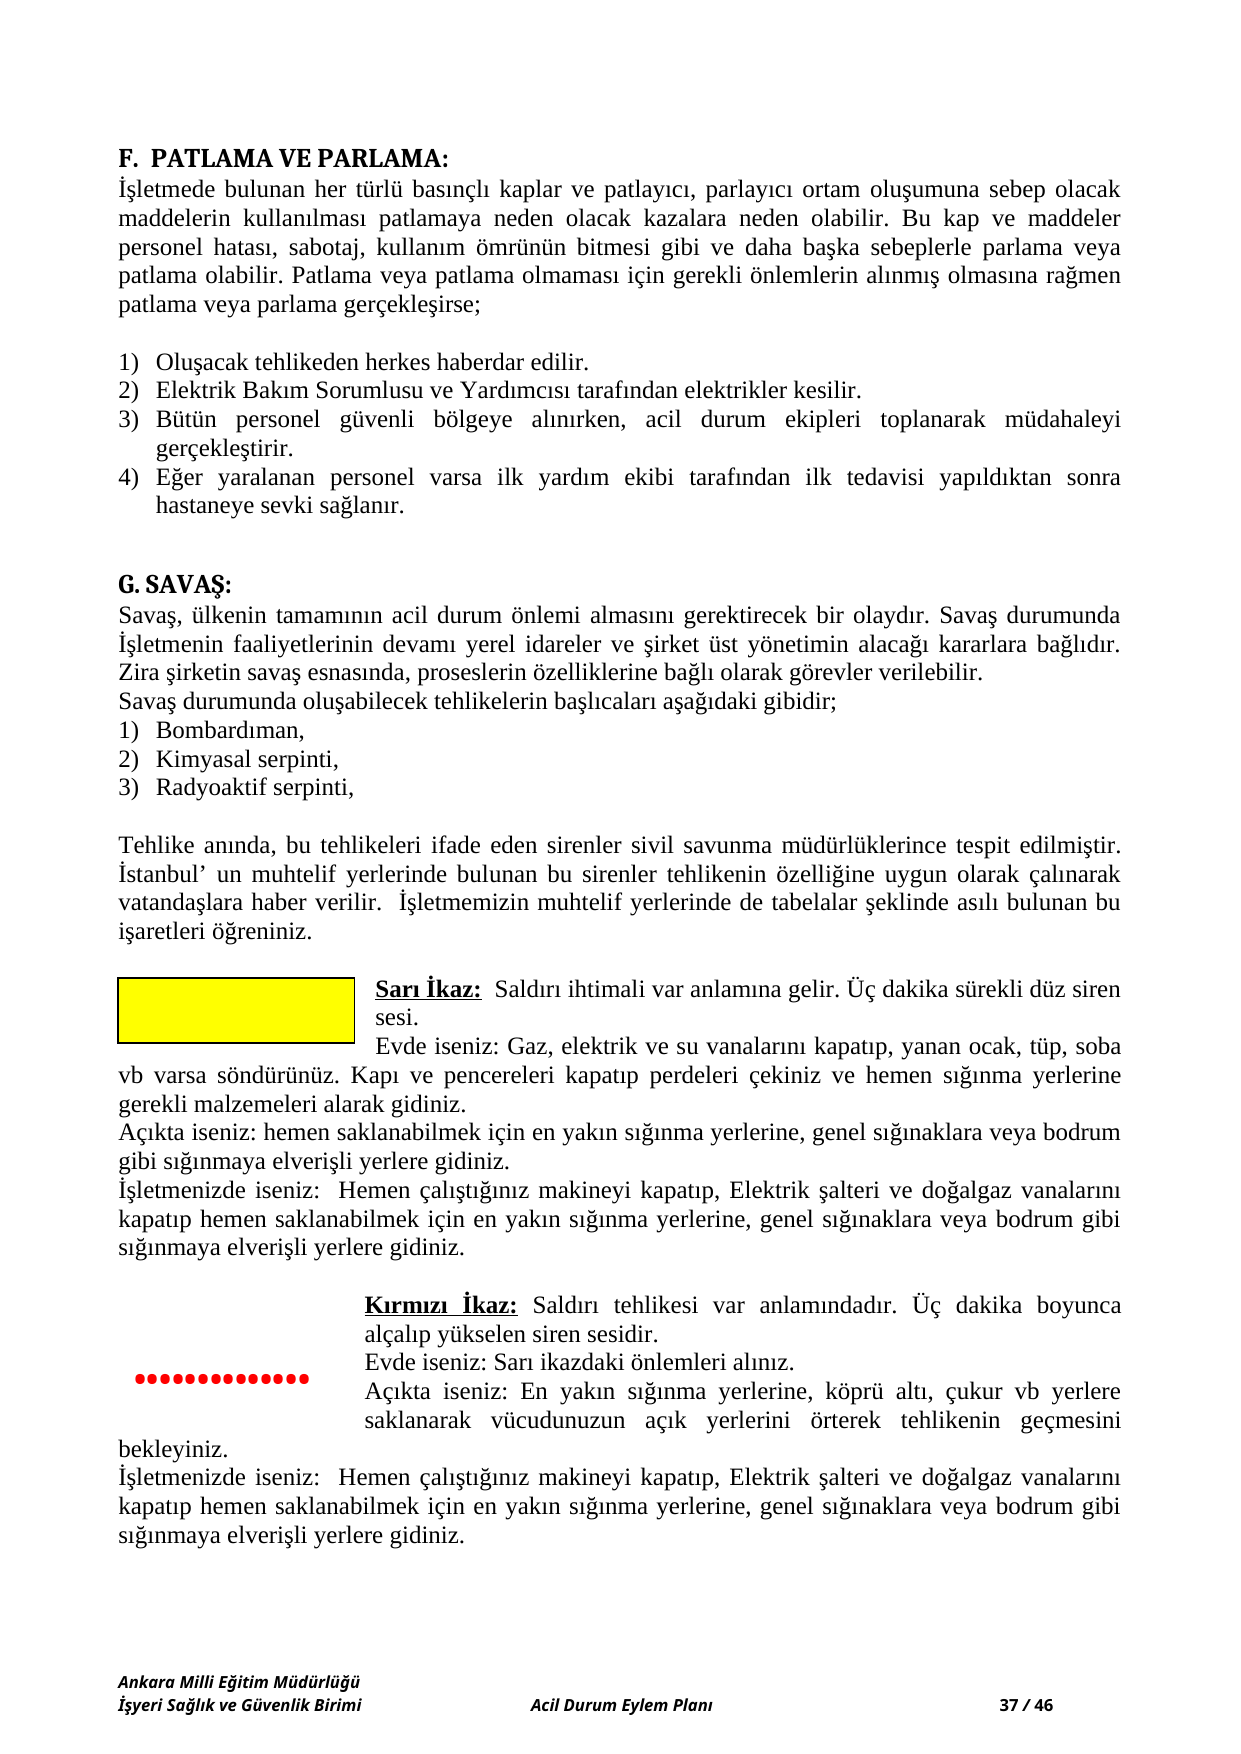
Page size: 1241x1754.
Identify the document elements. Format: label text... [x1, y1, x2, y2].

list Kimyasal serpinti, [118, 744, 1122, 772]
list Bütün personel güvenli bölgeye alınırken, acil durum ekipleri toplanarak müdahaleyi gerçekleştirir. [118, 404, 1122, 462]
subtitle G. SAVAŞ: [118, 569, 1122, 600]
text Sarı İkaz: Saldırı ihtimali var anlamına gelir. Üç dakika sürekli düz siren sesi. [118, 974, 1122, 1031]
text Evde iseniz: Sarı ikazdaki önlemleri alınız. [118, 1347, 1122, 1376]
text Savaş durumunda oluşabilecek tehlikelerin başlıcaları aşağıdaki gibidir; [118, 686, 1122, 715]
text Açıkta iseniz: hemen saklanabilmek için en yakın sığınma yerlerine, genel sığınaklara veya bodrum gibi sığınmaya elverişli yerlere gidiniz. [118, 1117, 1122, 1175]
text İşletmede bulunan her türlü basınçlı kaplar ve patlayıcı, parlayıcı ortam oluşumuna sebep olacak maddelerin kullanılması patlamaya neden olacak kazalara neden olabilir. Bu kap ve maddeler personel hatası, sabotaj, kullanım ömrünün bitmesi gibi ve daha başka sebeplerle parlama veya patlama olabilir. Patlama veya patlama olmaması için gerekli önlemlerin alınmış olmasına rağmen patlama veya parlama gerçekleşirse; [118, 174, 1122, 318]
list Bombardıman, [118, 715, 1122, 744]
text İşletmenizde iseniz: Hemen çalıştığınız makineyi kapatıp, Elektrik şalteri ve doğalgaz vanalarını kapatıp hemen saklanabilmek için en yakın sığınma yerlerine, genel sığınaklara veya bodrum gibi sığınmaya elverişli yerlere gidiniz. [118, 1175, 1122, 1261]
text Kırmızı İkaz: Saldırı tehlikesi var anlamındadır. Üç dakika boyunca alçalıp yükselen siren sesidir. [118, 1290, 1122, 1347]
text Tehlike anında, bu tehlikeleri ifade eden sirenler sivil savunma müdürlüklerince tespit edilmiştir. İstanbul’ un muhtelif yerlerinde bulunan bu sirenler tehlikenin özelliğine uygun olarak çalınarak vatandaşlara haber verilir. İşletmemizin muhtelif yerlerinde de tabelalar şeklinde asılı bulunan bu işaretleri öğreniniz. [118, 830, 1122, 945]
subtitle F. PATLAMA VE PARLAMA: [118, 143, 1122, 174]
list Eğer yaralanan personel varsa ilk yardım ekibi tarafından ilk tedavisi yapıldıktan sonra hastaneye sevki sağlanır. [118, 462, 1122, 519]
text Evde iseniz: Gaz, elektrik ve su vanalarını kapatıp, yanan ocak, tüp, soba vb varsa söndürünüz. Kapı ve pencereleri kapatıp perdeleri çekiniz ve hemen sığınma yerlerine gerekli malzemeleri alarak gidiniz. [118, 1031, 1122, 1117]
text Savaş, ülkenin tamamının acil durum önlemi almasını gerektirecek bir olaydır. Savaş durumunda İşletmenin faaliyetlerinin devamı yerel idareler ve şirket üst yönetimin alacağı kararlara bağlıdır. Zira şirketin savaş esnasında, proseslerin özelliklerine bağlı olarak görevler verilebilir. [118, 600, 1122, 686]
text Açıkta iseniz: En yakın sığınma yerlerine, köprü altı, çukur vb yerlere saklanarak vücudunuzun açık yerlerini örterek tehlikenin geçmesini bekleyiniz. [118, 1376, 1122, 1462]
list Oluşacak tehlikeden herkes haberdar edilir. [118, 347, 1122, 375]
list Elektrik Bakım Sorumlusu ve Yardımcısı tarafından elektrikler kesilir. [118, 375, 1122, 404]
text İşletmenizde iseniz: Hemen çalıştığınız makineyi kapatıp, Elektrik şalteri ve doğalgaz vanalarını kapatıp hemen saklanabilmek için en yakın sığınma yerlerine, genel sığınaklara veya bodrum gibi sığınmaya elverişli yerlere gidiniz. [118, 1462, 1122, 1549]
list Radyoaktif serpinti, [118, 772, 1122, 801]
